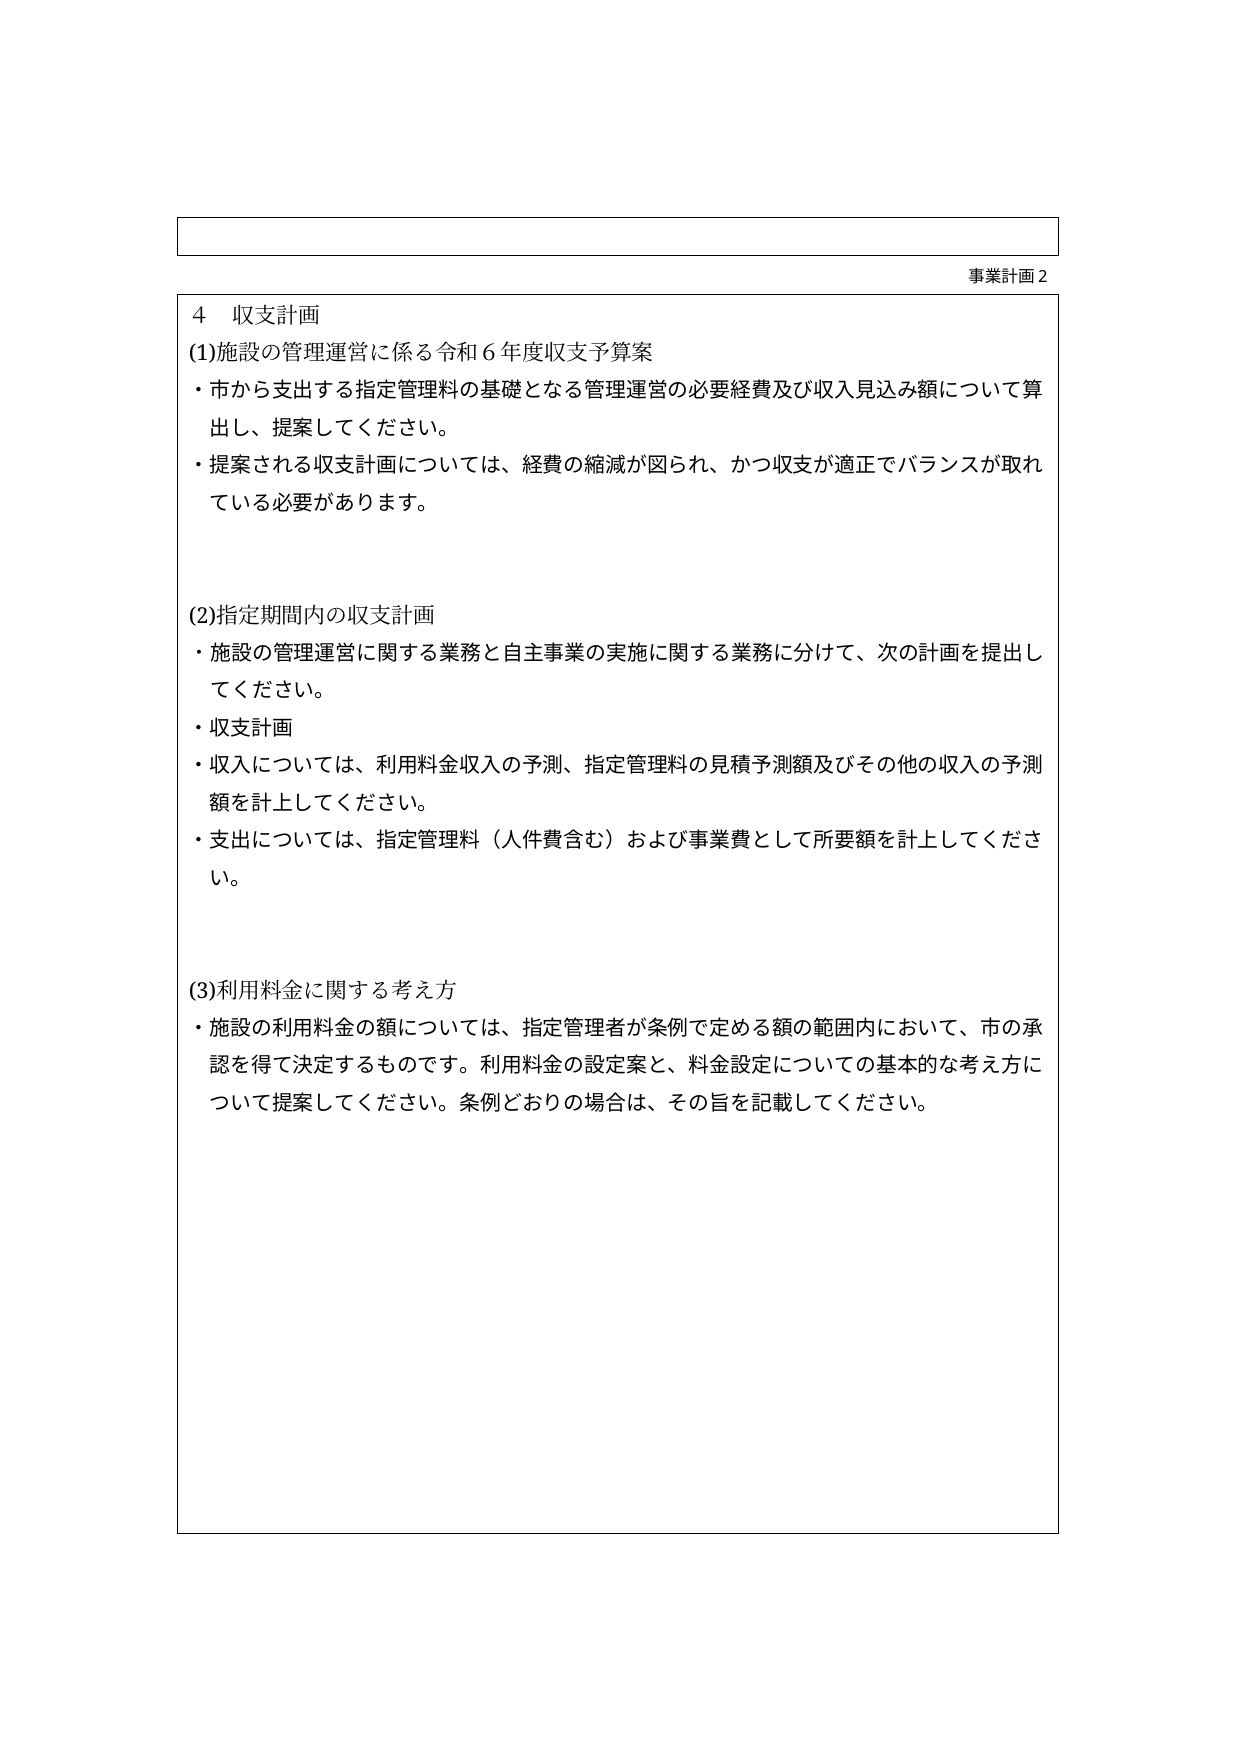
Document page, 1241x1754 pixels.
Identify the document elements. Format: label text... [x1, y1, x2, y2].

table_cell 事業計画2 [177, 256, 1058, 294]
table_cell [178, 295, 1058, 1532]
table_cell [178, 218, 1058, 255]
